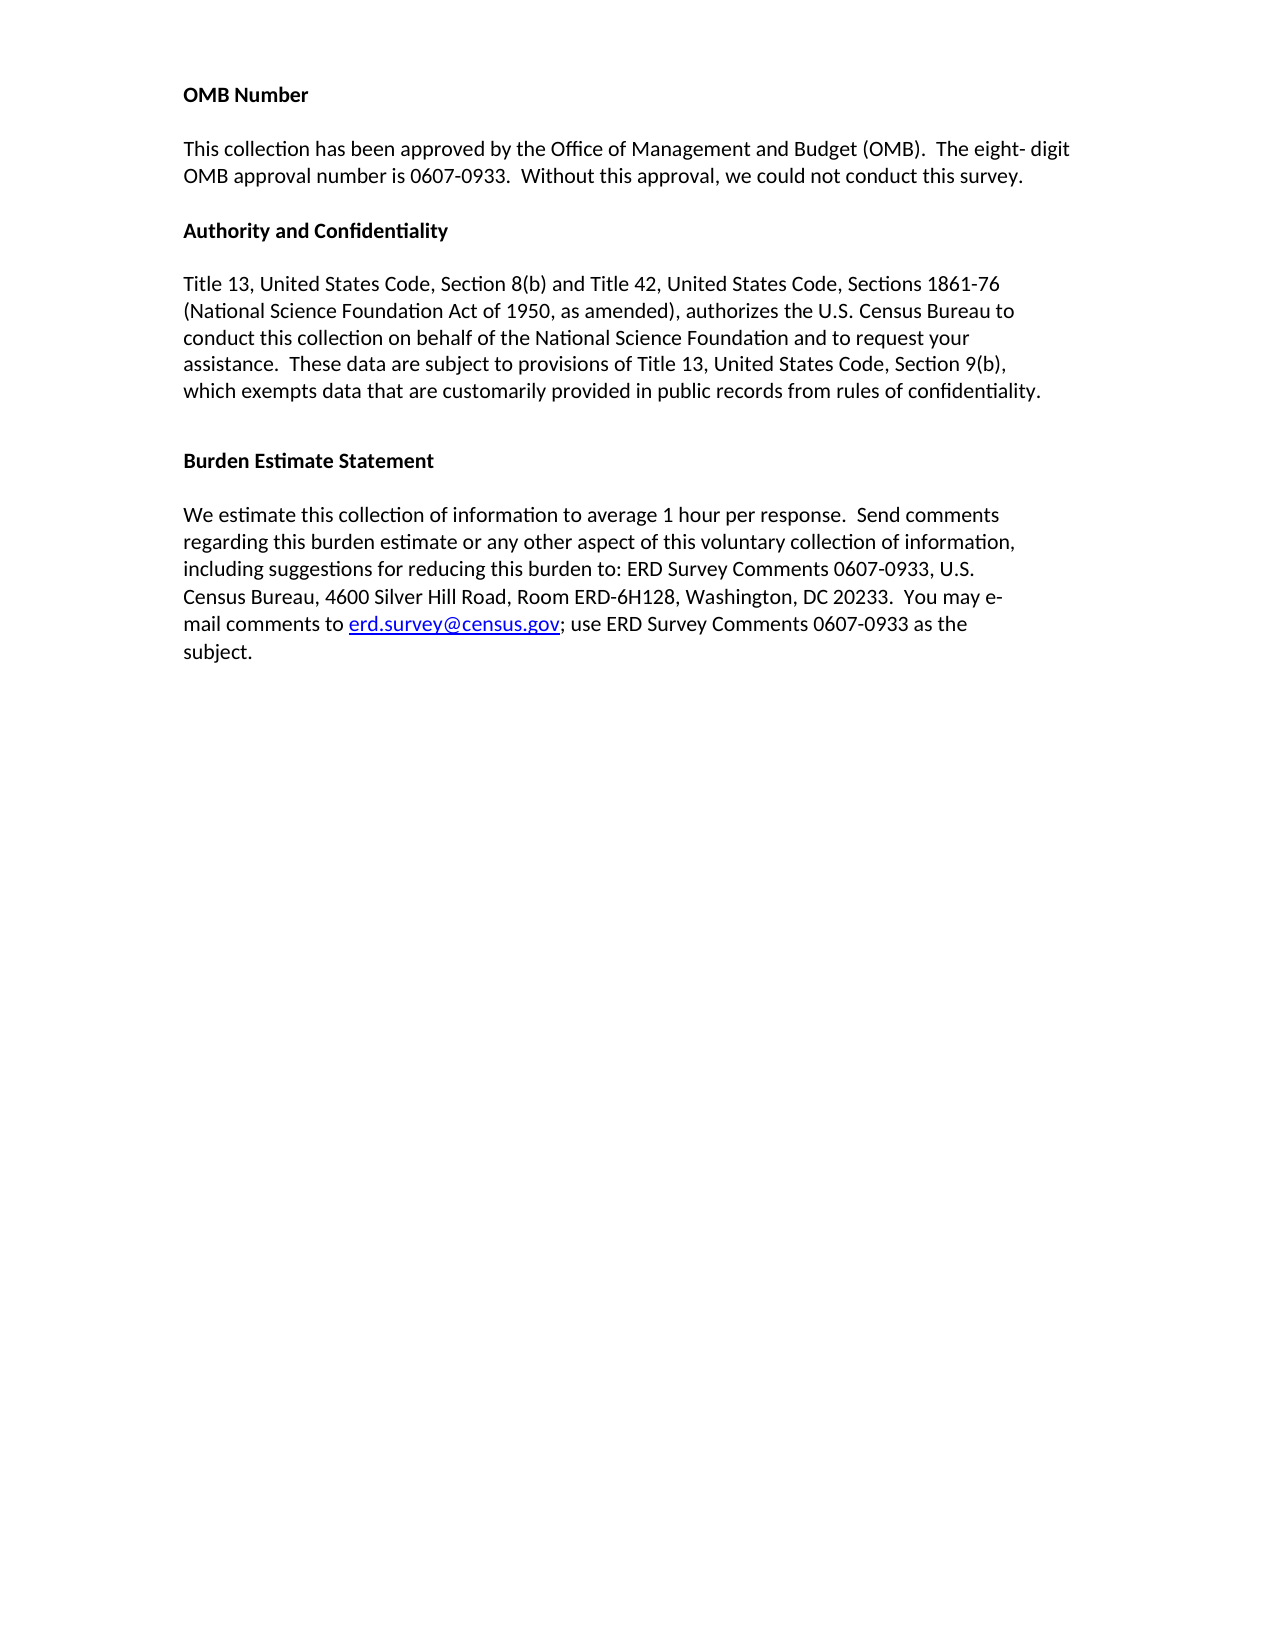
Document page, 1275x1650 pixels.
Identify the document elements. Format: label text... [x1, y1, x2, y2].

subtitle Authority and Confidentiality [183, 217, 1125, 244]
text Title 13, United States Code, Section 8(b) and Title 42, United States Code, Sections 1861-76 (National Science Foundation Act of 1950, as amended), authorizes the U.S. Census Bureau to conduct this collection on behalf of the National Science Foundation and to request your assistance. These data are subject to provisions of Title 13, United States Code, Section 9(b), which exempts data that are customarily provided in public records from rules of confidentiality. [183, 270, 1063, 404]
text This collection has been approved by the Office of Management and Budget (OMB). The eight- digit OMB approval number is 0607-0933. Without this approval, we could not conduct this survey. [183, 135, 1070, 189]
subtitle Burden Estimate Statement [183, 447, 1125, 474]
subtitle OMB Number [183, 82, 1125, 108]
text We estimate this collection of information to average 1 hour per response. Send comments regarding this burden estimate or any other aspect of this voluntary collection of information, including suggestions for reducing this burden to: ERD Survey Comments 0607-0933, U.S. Census Bureau, 4600 Silver Hill Road, Room ERD-6H128, Washington, DC 20233. You may e- mail comments to erd.survey@census.gov; use ERD Survey Comments 0607-0933 as the subject. [183, 501, 1041, 664]
